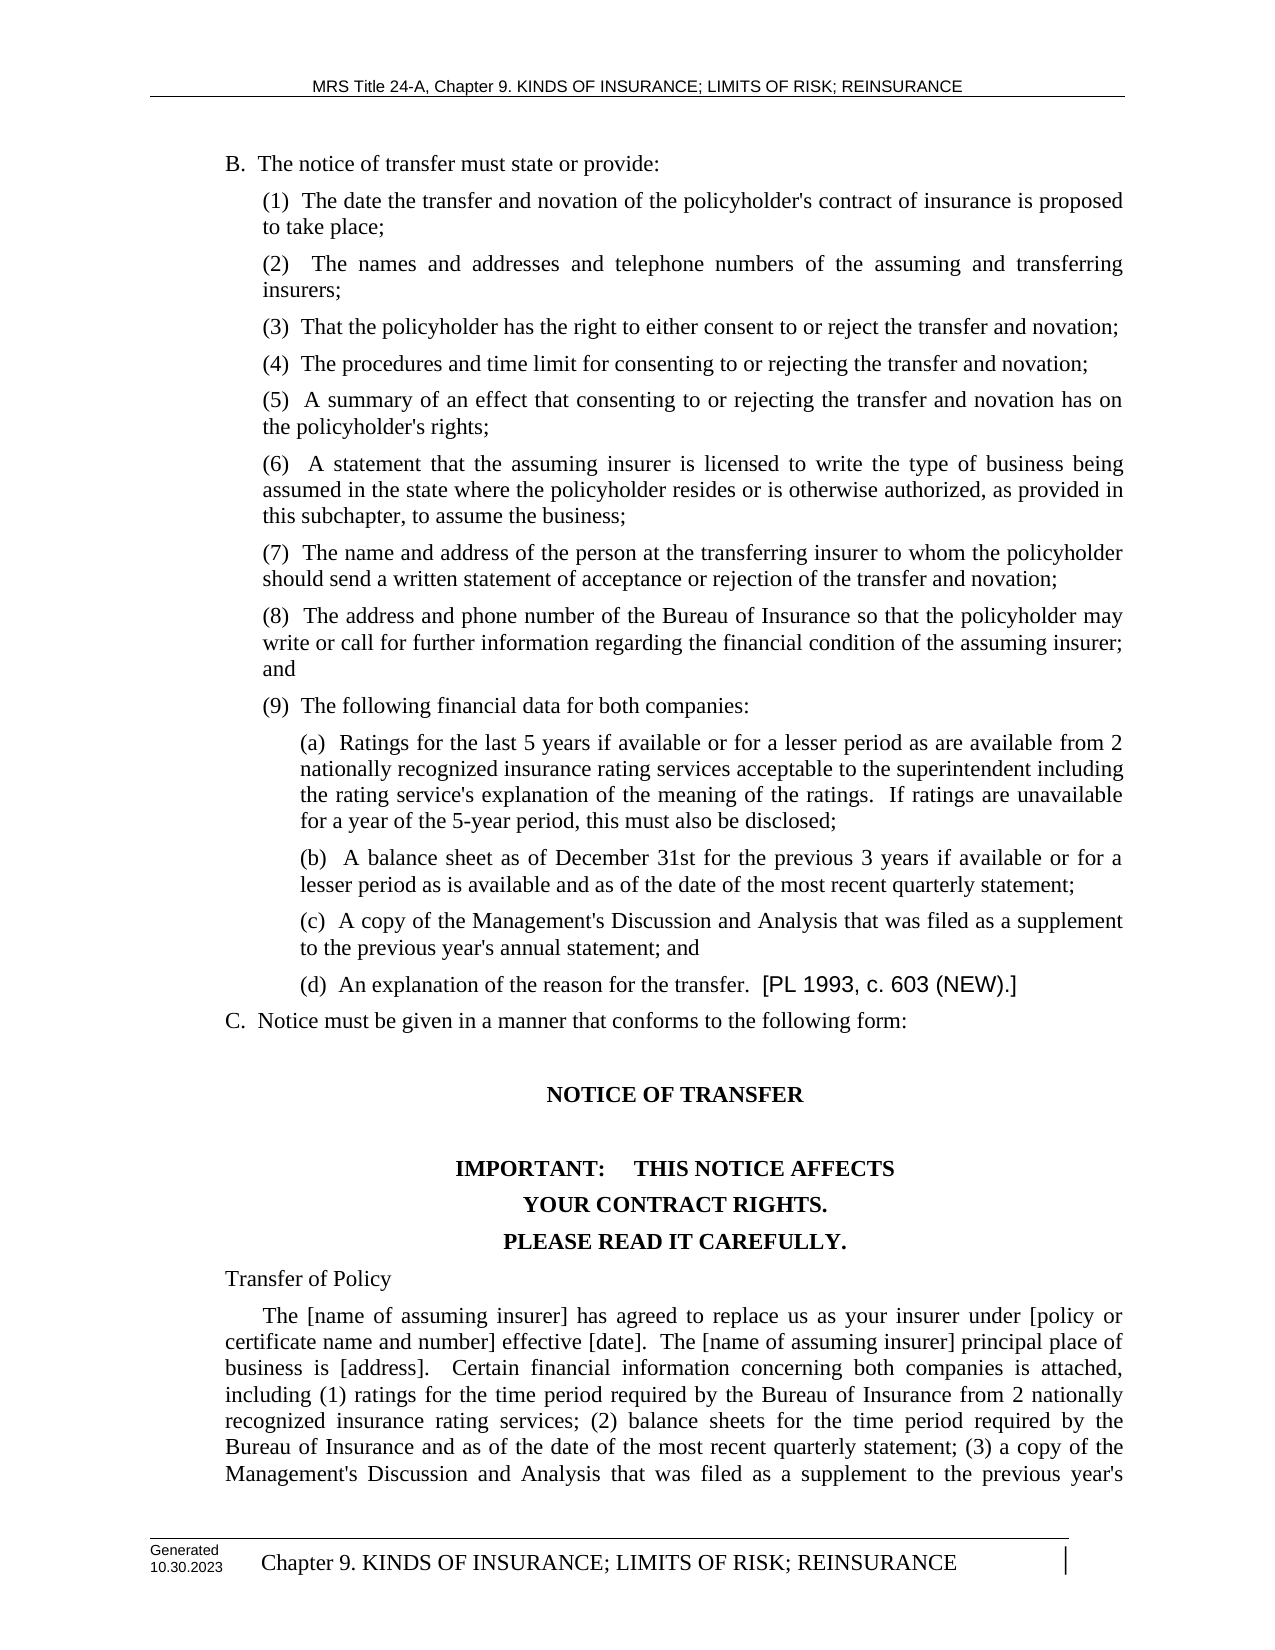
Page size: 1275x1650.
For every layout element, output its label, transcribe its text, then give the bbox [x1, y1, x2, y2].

text (6) A statement that the assuming insurer is licensed to write the type of business being assumed in the state where the policyholder resides or is otherwise authorized, as provided in this subchapter, to assume the business; [262, 450, 1125, 529]
text (1) The date the transfer and novation of the policyholder's contract of insurance is proposed to take place; [262, 187, 1125, 239]
text (8) The address and phone number of the Bureau of Insurance so that the policyholder may write or call for further information regarding the financial condition of the assuming insurer; and [262, 602, 1125, 681]
text (5) A summary of an effect that consenting to or rejecting the transfer and novation has on the policyholder's rights; [262, 387, 1125, 439]
text Transfer of Policy [225, 1265, 1125, 1291]
text B. The notice of transfer must state or provide: [225, 150, 1125, 176]
text (3) That the policyholder has the right to either consent to or reject the transfer and novation; [262, 313, 1125, 339]
text PLEASE READ IT CAREFULLY. [225, 1228, 1125, 1254]
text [225, 1302, 1125, 1486]
text NOTICE OF TRANSFER [225, 1081, 1125, 1107]
text C. Notice must be given in a manner that conforms to the following form: [225, 1007, 1125, 1034]
text (7) The name and address of the person at the transferring insurer to whom the policyholder should send a written statement of acceptance or rejection of the transfer and novation; [262, 539, 1125, 592]
text YOUR CONTRACT RIGHTS. [225, 1191, 1125, 1218]
text (c) A copy of the Management's Discussion and Analysis that was filed as a supplement to the previous year's annual statement; and [300, 907, 1125, 960]
text (9) The following financial data for both companies: [262, 692, 1125, 718]
text (4) The procedures and time limit for consenting to or rejecting the transfer and novation; [262, 350, 1125, 376]
text (2) The names and addresses and telephone numbers of the assuming and transferring insurers; [262, 250, 1125, 303]
text (d) An explanation of the reason for the transfer. [PL 1993, c. 603 (NEW).] [300, 971, 1125, 997]
text (b) A balance sheet as of December 31st for the previous 3 years if available or for a lesser period as is available and as of the date of the most recent quarterly statement; [300, 844, 1125, 897]
text (a) Ratings for the last 5 years if available or for a lesser period as are available from 2 nationally recognized insurance rating services acceptable to the superintendent including the rating service's explanation of the meaning of the ratings. If ratings are unavailable for a year of the 5-year period, this must also be disclosed; [300, 728, 1125, 834]
text IMPORTANT: THIS NOTICE AFFECTS [225, 1154, 1125, 1181]
